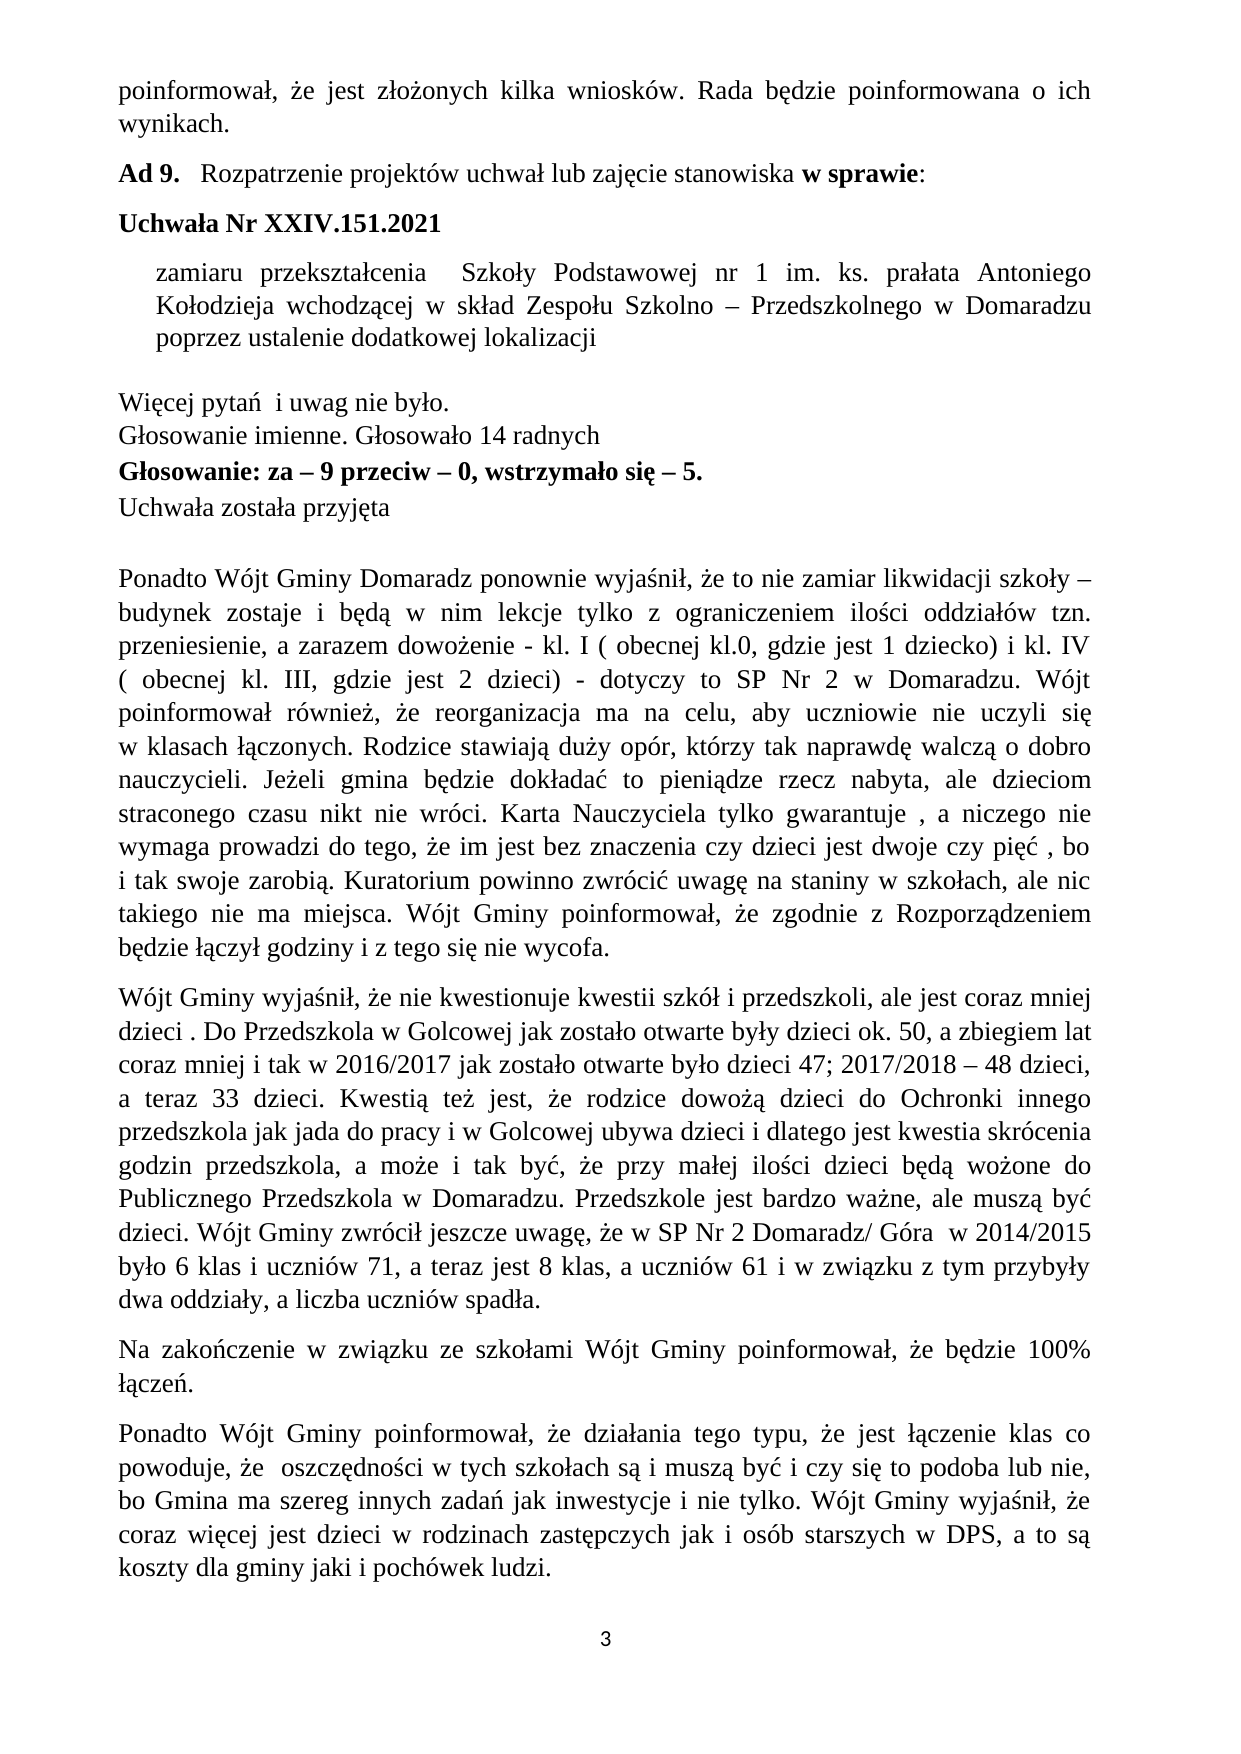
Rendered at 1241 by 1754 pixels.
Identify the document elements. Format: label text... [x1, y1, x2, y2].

text Ad 9. Rozpatrzenie projektów uchwał lub zajęcie stanowiska w sprawie: [118, 158, 1093, 189]
text Wójt Gminy wyjaśnił, że nie kwestionuje kwestii szkół i przedszkoli, ale jest coraz mniej dzieci . Do Przedszkola w Golcowej jak zostało otwarte były dzieci ok. 50, a zbiegiem lat coraz mniej i tak w 2016/2017 jak zostało otwarte było dzieci 47; 2017/2018 – 48 dzieci, a teraz 33 dzieci. Kwestią też jest, że rodzice dowożą dzieci do Ochronki innego przedszkola jak jada do pracy i w Golcowej ubywa dzieci i dlatego jest kwestia skrócenia godzin przedszkola, a może i tak być, że przy małej ilości dzieci będą wożone do Publicznego Przedszkola w Domaradzu. Przedszkole jest bardzo ważne, ale muszą być dzieci. Wójt Gminy zwrócił jeszcze uwagę, że w SP Nr 2 Domaradz/ Góra w 2014/2015 było 6 klas i uczniów 71, a teraz jest 8 klas, a uczniów 61 i w związku z tym przybyły dwa oddziały, a liczba uczniów spadła. [118, 981, 1093, 1314]
text Uchwała Nr XXIV.151.2021 [118, 207, 1093, 238]
text Głosowanie imienne. Głosowało 14 radnych [118, 419, 1093, 450]
text Głosowanie: za – 9 przeciw – 0, wstrzymało się – 5. [118, 455, 1093, 486]
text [118, 74, 1093, 138]
text Uchwała została przyjęta [118, 491, 1093, 522]
text Ponadto Wójt Gminy poinformował, że działania tego typu, że jest łączenie klas co powoduje, że oszczędności w tych szkołach są i muszą być i czy się to podoba lub nie, bo Gmina ma szereg innych zadań jak inwestycje i nie tylko. Wójt Gminy wyjaśnił, że coraz więcej jest dzieci w rodzinach zastępczych jak i osób starszych w DPS, a to są koszty dla gminy jaki i pochówek ludzi. [118, 1417, 1093, 1582]
text Ponadto Wójt Gminy Domaradz ponownie wyjaśnił, że to nie zamiar likwidacji szkoły – budynek zostaje i będą w nim lekcje tylko z ograniczeniem ilości oddziałów tzn. przeniesienie, a zarazem dowożenie - kl. I ( obecnej kl.0, gdzie jest 1 dziecko) i kl. IV ( obecnej kl. III, gdzie jest 2 dzieci) - dotyczy to SP Nr 2 w Domaradzu. Wójt poinformował również, że reorganizacja ma na celu, aby uczniowie nie uczyli się w klasach łączonych. Rodzice stawiają duży opór, którzy tak naprawdę walczą o dobro nauczycieli. Jeżeli gmina będzie dokładać to pieniądze rzecz nabyta, ale dzieciom straconego czasu nikt nie wróci. Karta Nauczyciela tylko gwarantuje , a niczego nie wymaga prowadzi do tego, że im jest bez znaczenia czy dzieci jest dwoje czy pięć , bo i tak swoje zarobią. Kuratorium powinno zwrócić uwagę na staniny w szkołach, ale nic takiego nie ma miejsca. Wójt Gminy poinformował, że zgodnie z Rozporządzeniem będzie łączył godziny i z tego się nie wycofa. [118, 562, 1093, 962]
text zamiaru przekształcenia Szkoły Podstawowej nr 1 im. ks. prałata Antoniego Kołodzieja wchodzącej w skład Zespołu Szkolno – Przedszkolnego w Domaradzu poprzez ustalenie dodatkowej lokalizacji [156, 256, 1093, 352]
text Więcej pytań i uwag nie było. [118, 387, 1093, 418]
text Na zakończenie w związku ze szkołami Wójt Gminy poinformował, że będzie 100% łączeń. [118, 1333, 1093, 1398]
